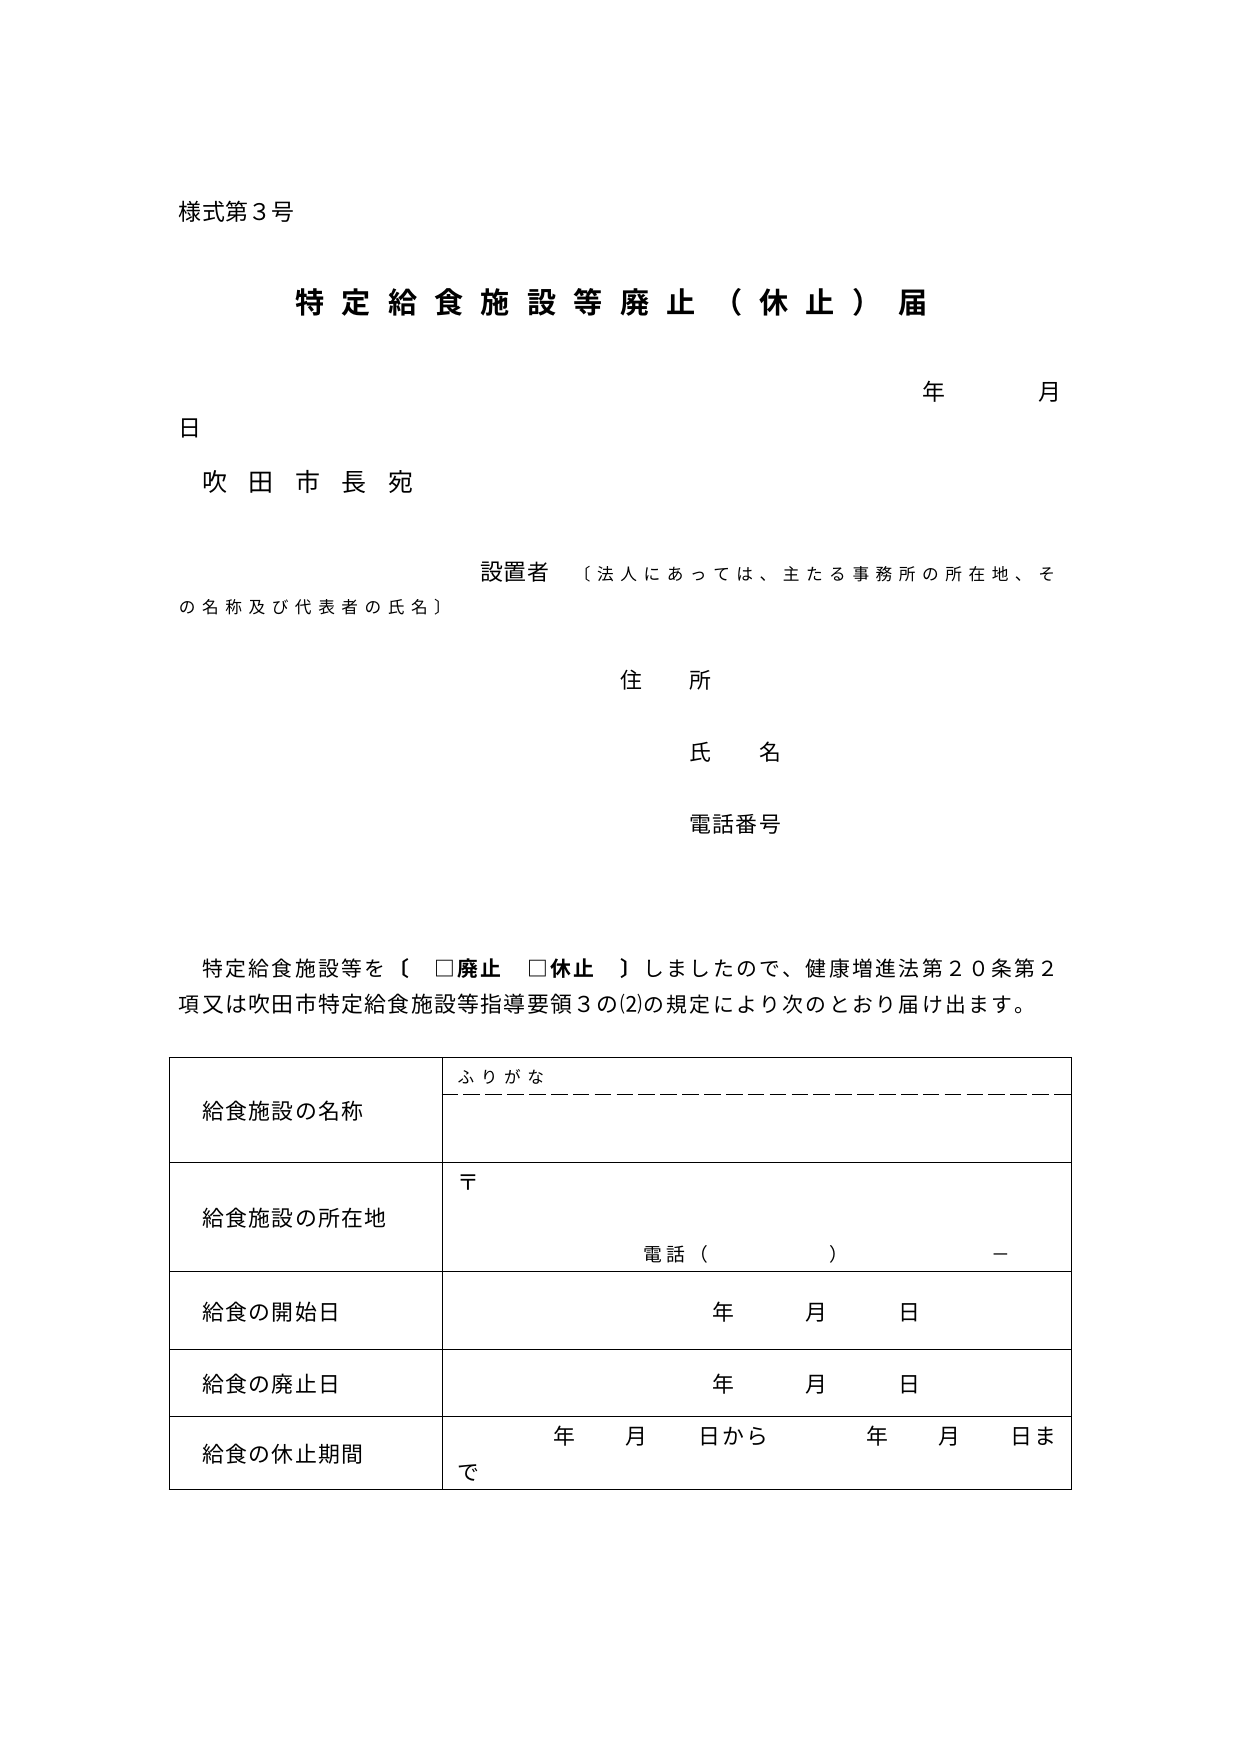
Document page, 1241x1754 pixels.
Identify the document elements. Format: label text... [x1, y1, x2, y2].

text 氏 名 [179, 733, 1061, 769]
table_cell 給食の開始日 [170, 1272, 442, 1349]
table_cell 給食の休止期間 [170, 1417, 442, 1489]
table_header 給食施設の名称 [170, 1058, 442, 1162]
text 特定給食施設等を〔 □廃止 □休止 〕しましたので、健康増進法第２０条第２項又は吹田市特定給食施設等指導要領３の⑵の規定により次のとおり届け出ます。 [179, 949, 1061, 1021]
text 住 所 [179, 661, 1061, 697]
table_cell 給食の廃止日 [170, 1350, 442, 1416]
text 特定給食施設等廃止（休止）届 [179, 264, 1061, 336]
text 吹田市長宛 [179, 444, 1061, 517]
table_cell 年 月 日 [443, 1350, 1071, 1416]
table_header ふりがな [443, 1058, 1071, 1094]
table_cell 〒 電話（ ） － [443, 1163, 1071, 1271]
table_cell 給食施設の所在地 [170, 1163, 442, 1271]
table_cell [443, 1094, 1071, 1162]
text 電話番号 [179, 805, 1061, 841]
table_cell 年 月 日から 年 月 日まで [443, 1417, 1071, 1489]
text 年 月 日 [179, 372, 1061, 444]
table_cell 年 月 日 [443, 1272, 1071, 1349]
text 設置者 〔法人にあっては、主たる事務所の所在地、その名称及び代表者の氏名〕 [179, 553, 1061, 625]
text 様式第３号 [179, 192, 1061, 228]
